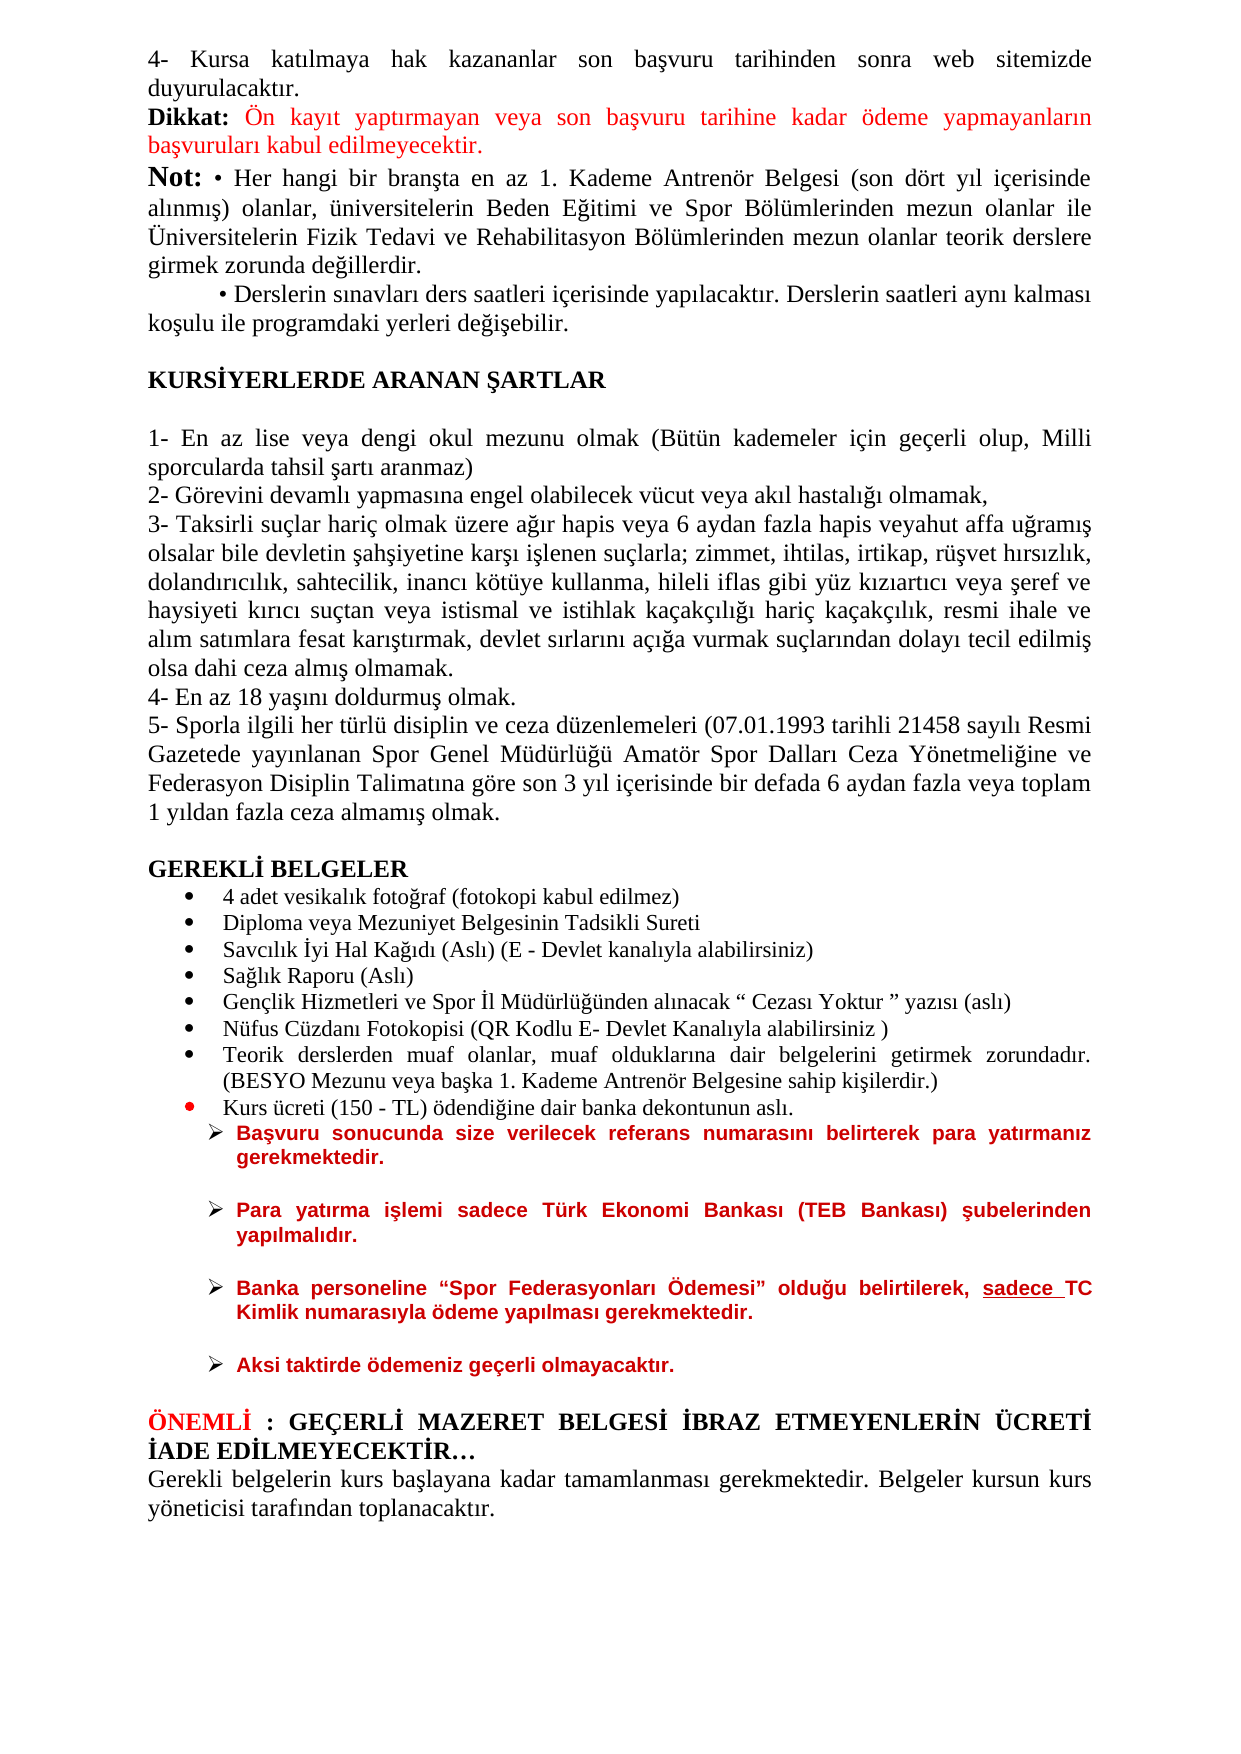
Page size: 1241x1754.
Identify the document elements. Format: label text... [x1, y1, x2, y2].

text 4- Kursa katılmaya hak kazananlar son başvuru tarihinden sonra web sitemizde duyurulacaktır. [148, 44, 1093, 102]
text 5- Sporla ilgili her türlü disiplin ve ceza düzenlemeleri (07.01.1993 tarihli 21458 sayılı Resmi Gazetede yayınlanan Spor Genel Müdürlüğü Amatör Spor Dalları Ceza Yönetmeliğine ve Federasyon Disiplin Talimatına göre son 3 yıl içerisinde bir defada 6 aydan fazla veya toplam 1 yıldan fazla ceza almamış olmak. [148, 710, 1093, 825]
list Başvuru sonucunda size verilecek referans numarasını belirterek para yatırmanız gerekmektedir. [207, 1121, 1093, 1169]
text 3- Taksirli suçlar hariç olmak üzere ağır hapis veya 6 aydan fazla hapis veyahut affa uğramış olsalar bile devletin şahşiyetine karşı işlenen suçlarla; zimmet, ihtilas, irtikap, rüşvet hırsızlık, dolandırıcılık, sahtecilik, inancı kötüye kullanma, hileli iflas gibi yüz kızıartıcı veya şeref ve haysiyeti kırıcı suçtan veya istismal ve istihlak kaçakçılığı hariç kaçakçılık, resmi ihale ve alım satımlara fesat karıştırmak, devlet sırlarını açığa vurmak suçlarından dolayı tecil edilmiş olsa dahi ceza almış olmamak. [148, 509, 1093, 682]
list Kurs ücreti (150 - TL) ödendiğine dair banka dekontunun aslı. [185, 1094, 1093, 1121]
list Nüfus Cüzdanı Fotokopisi (QR Kodlu E- Devlet Kanalıyla alabilirsiniz ) [185, 1015, 1093, 1041]
list Diploma veya Mezuniyet Belgesinin Tadsikli Sureti [185, 909, 1093, 936]
text 1- En az lise veya dengi okul mezunu olmak (Bütün kademeler için geçerli olup, Milli sporcularda tahsil şartı aranmaz) [148, 423, 1093, 480]
list Teorik derslerden muaf olanlar, muaf olduklarına dair belgelerini getirmek zorundadır. (BESYO Mezunu veya başka 1. Kademe Antrenör Belgesine sahip kişilerdir.) [185, 1041, 1093, 1094]
text Not: • Her hangi bir branşta en az 1. Kademe Antrenör Belgesi (son dört yıl içerisinde alınmış) olanlar, üniversitelerin Beden Eğitimi ve Spor Bölümlerinden mezun olanlar ile Üniversitelerin Fizik Tedavi ve Rehabilitasyon Bölümlerinden mezun olanlar teorik derslere girmek zorunda değillerdir. [148, 159, 1093, 279]
list Banka personeline “Spor Federasyonları Ödemesi” olduğu belirtilerek, sadece TC Kimlik numarasıyla ödeme yapılması gerekmektedir. [207, 1276, 1093, 1324]
list 4 adet vesikalık fotoğraf (fotokopi kabul edilmez) [185, 883, 1093, 909]
list Aksi taktirde ödemeniz geçerli olmayacaktır. [207, 1353, 1093, 1378]
list Para yatırma işlemi sadece Türk Ekonomi Bankası (TEB Bankası) şubelerinden yapılmalıdır. [207, 1198, 1093, 1247]
list Savcılık İyi Hal Kağıdı (Aslı) (E - Devlet kanalıyla alabilirsiniz) [185, 936, 1093, 962]
text Gerekli belgelerin kurs başlayana kadar tamamlanması gerekmektedir. Belgeler kursun kurs yöneticisi tarafından toplanacaktır. [148, 1464, 1093, 1522]
text GEREKLİ BELGELER [148, 854, 1093, 883]
text Dikkat: Ön kayıt yaptırmayan veya son başvuru tarihine kadar ödeme yapmayanların başvuruları kabul edilmeyecektir. [148, 102, 1093, 159]
text KURSİYERLERDE ARANAN ŞARTLAR [148, 365, 1093, 394]
text ÖNEMLİ : GEÇERLİ MAZERET BELGESİ İBRAZ ETMEYENLERİN ÜCRETİ İADE EDİLMEYECEKTİR… [148, 1407, 1093, 1464]
list Sağlık Raporu (Aslı) [185, 962, 1093, 988]
text • Derslerin sınavları ders saatleri içerisinde yapılacaktır. Derslerin saatleri aynı kalması koşulu ile programdaki yerleri değişebilir. [148, 279, 1093, 337]
list Gençlik Hizmetleri ve Spor İl Müdürlüğünden alınacak “ Cezası Yoktur ” yazısı (aslı) [185, 988, 1093, 1015]
text 2- Görevini devamlı yapmasına engel olabilecek vücut veya akıl hastalığı olmamak, [148, 480, 1093, 509]
text 4- En az 18 yaşını doldurmuş olmak. [148, 682, 1093, 710]
